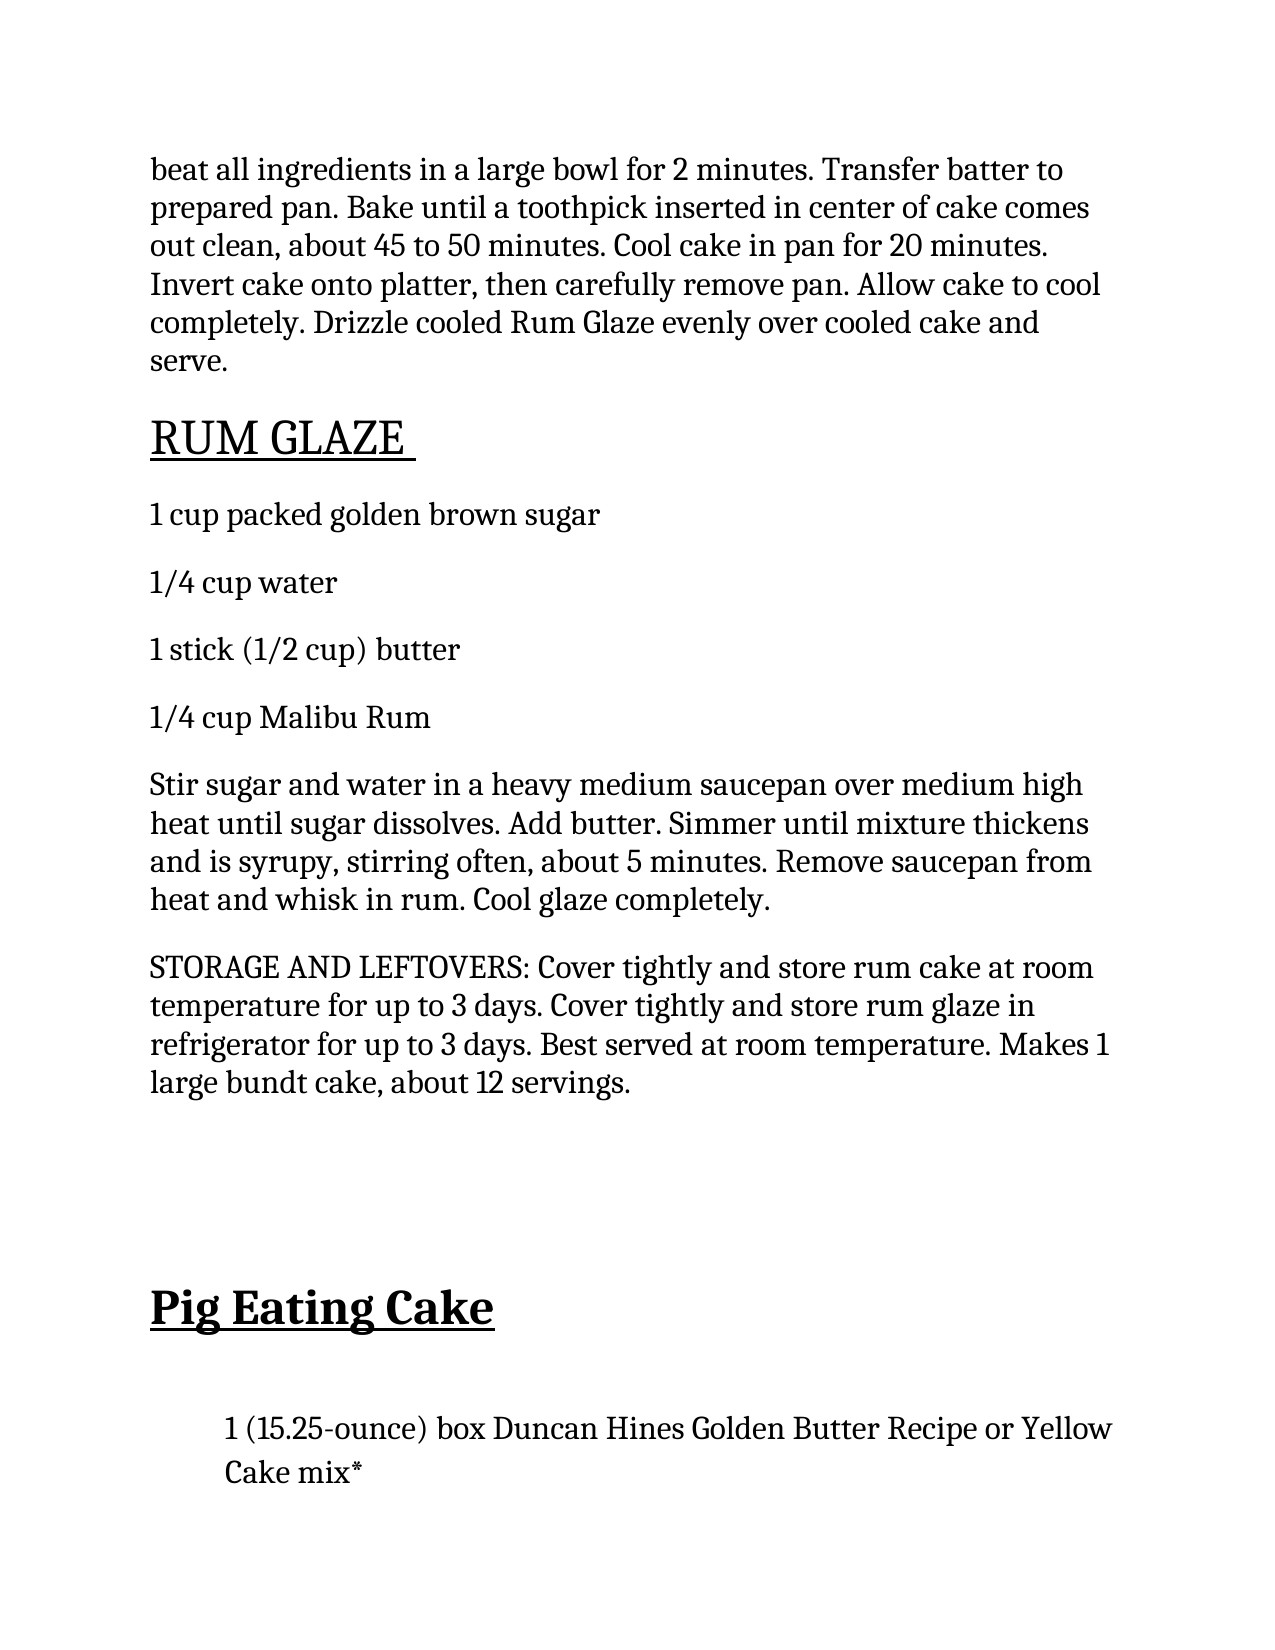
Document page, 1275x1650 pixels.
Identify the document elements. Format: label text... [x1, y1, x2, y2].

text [150, 150, 1125, 380]
text 1/4 cup water [150, 563, 1125, 602]
text 1 stick (1/2 cup) butter [150, 631, 1125, 669]
text 1 (15.25-ounce) box Duncan Hines Golden Butter Recipe or Yellow Cake mix* [225, 1410, 1125, 1492]
text RUM GLAZE [150, 409, 1125, 467]
text 1 cup packed golden brown sugar [150, 496, 1125, 534]
text STORAGE AND LEFTOVERS: Cover tightly and store rum cake at room temperature for up to 3 days. Cover tightly and store rum glaze in refrigerator for up to 3 days. Best served at room temperature. Makes 1 large bundt cake, about 12 servings. [150, 948, 1125, 1102]
text 1/4 cup Malibu Rum [150, 698, 1125, 737]
text Pig Eating Cake [150, 1279, 1125, 1337]
text Stir sugar and water in a heavy medium saucepan over medium high heat until sugar dissolves. Add butter. Simmer until mixture thickens and is syrupy, stirring often, about 5 minutes. Remove saucepan from heat and whisk in rum. Cool glaze completely. [150, 766, 1125, 919]
